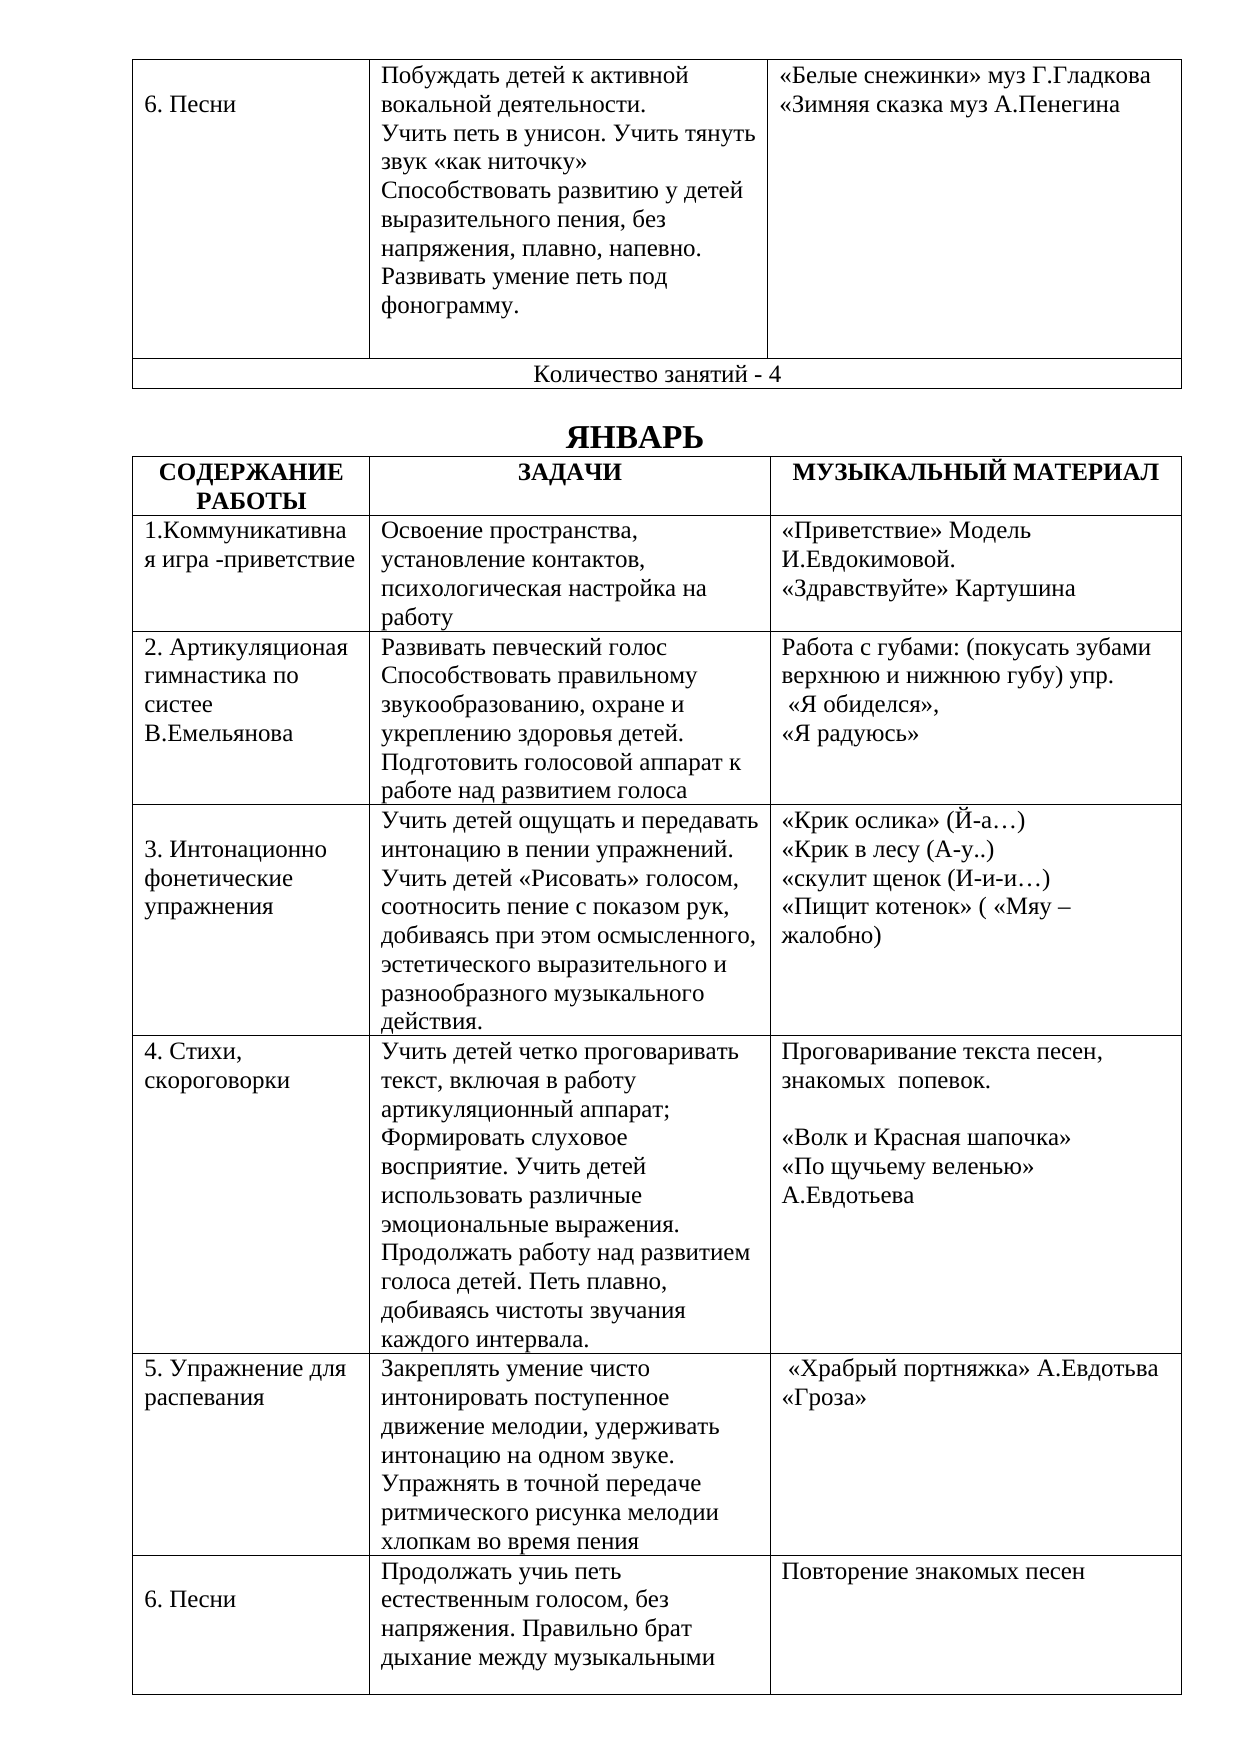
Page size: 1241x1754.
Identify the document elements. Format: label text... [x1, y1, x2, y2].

table_cell «Храбрый портняжка» А.Евдотьва «Гроза» [771, 1354, 1181, 1555]
table_cell Развивать певческий голос Способствовать правильному звукообразованию, охране и укреплению здоровья детей. Подготовить голосовой аппарат к работе над развитием голоса [370, 632, 770, 804]
table_cell Закреплять умение чисто интонировать поступенное движение мелодии, удерживать интонацию на одном звуке. Упражнять в точной передаче ритмического рисунка мелодии хлопкам во время пения [370, 1354, 770, 1555]
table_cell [771, 1556, 1181, 1694]
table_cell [370, 1556, 770, 1694]
table_cell Работа с губами: (покусать зубами верхнюю и нижнюю губу) упр. «Я обиделся», «Я радуюсь» [771, 632, 1181, 804]
table_cell «Приветствие» Модель И.Евдокимовой. «Здравствуйте» Картушина [771, 516, 1181, 631]
table_header ЗАДАЧИ [370, 457, 770, 514]
table_cell 3. Интонационно фонетические упражнения [133, 805, 369, 1035]
table_cell 5. Упражнение для распевания [133, 1354, 369, 1555]
table_cell 6. Песни [133, 1556, 369, 1694]
table_cell Количество занятий - 4 [133, 359, 1181, 388]
text ЯНВАРЬ [148, 418, 1122, 456]
table_cell 2. Артикуляционая гимнастика по систее В.Емельянова [133, 632, 369, 804]
table_cell Учить детей ощущать и передавать интонацию в пении упражнений. Учить детей «Рисовать» голосом, соотносить пение с показом рук, добиваясь при этом осмысленного, эстетического выразительного и разнообразного музыкального действия. [370, 805, 770, 1035]
table_cell 1.Коммуникативная игра -приветствие [133, 516, 369, 631]
table_cell «Белые снежинки» муз Г.Гладкова «Зимняя сказка муз А.Пенегина [768, 60, 1181, 358]
table_cell 4. Стихи, скороговорки [133, 1036, 369, 1352]
table_cell 6. Песни [133, 60, 369, 358]
table_cell Освоение пространства, установление контактов, психологическая настройка на работу [370, 516, 770, 631]
table_header МУЗЫКАЛЬНЫЙ МАТЕРИАЛ [771, 457, 1181, 514]
table_cell «Крик ослика» (Й-а…) «Крик в лесу (А-у..) «скулит щенок (И-и-и…) «Пищит котенок» ( «Мяу – жалобно) [771, 805, 1181, 1035]
table_cell Учить детей четко проговаривать текст, включая в работу артикуляционный аппарат; Формировать слуховое восприятие. Учить детей использовать различные эмоциональные выражения. Продолжать работу над развитием голоса детей. Петь плавно, добиваясь чистоты звучания каждого интервала. [370, 1036, 770, 1352]
table_cell Проговаривание текста песен, знакомых попевок. «Волк и Красная шапочка» «По щучьему веленью» А.Евдотьева [771, 1036, 1181, 1352]
table_cell Побуждать детей к активной вокальной деятельности. Учить петь в унисон. Учить тянуть звук «как ниточку» Способствовать развитию у детей выразительного пения, без напряжения, плавно, напевно. Развивать умение петь под фонограмму. [370, 60, 767, 358]
table_header СОДЕРЖАНИЕ РАБОТЫ [133, 457, 369, 514]
